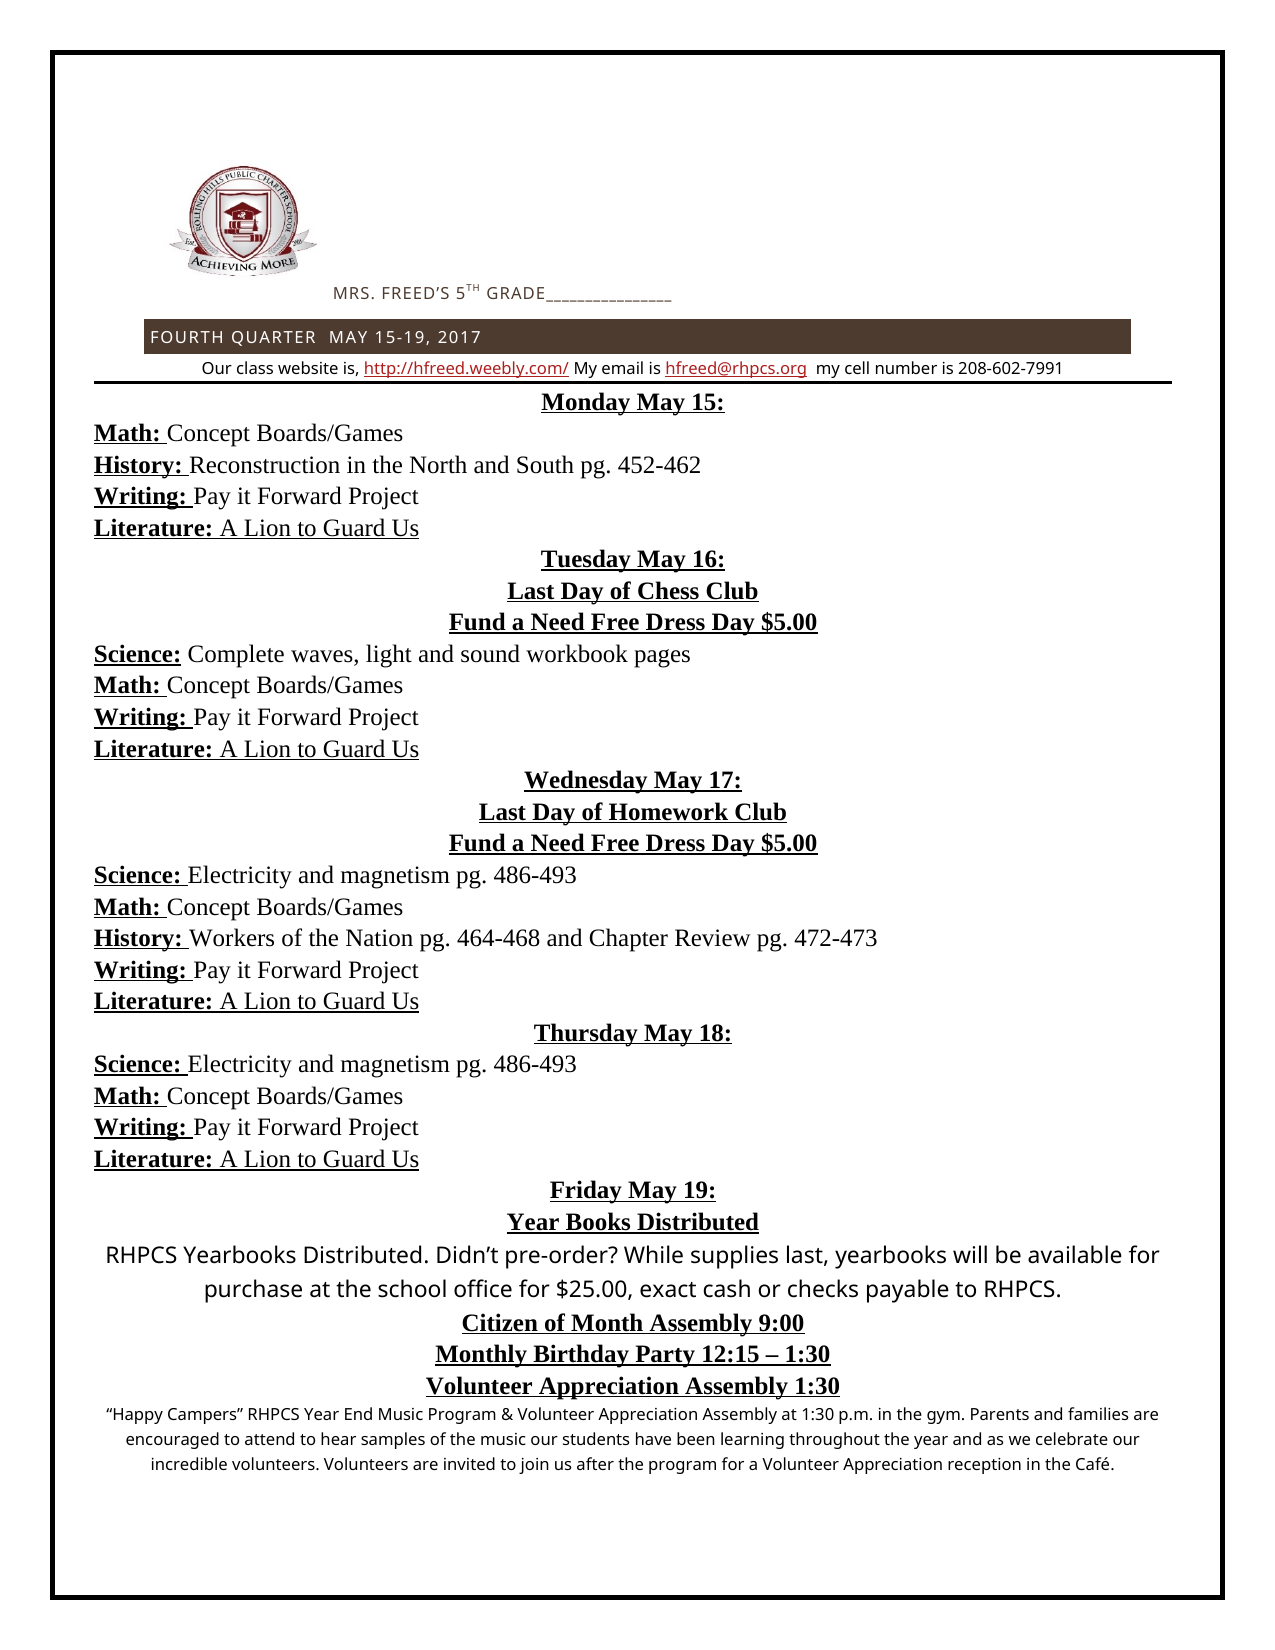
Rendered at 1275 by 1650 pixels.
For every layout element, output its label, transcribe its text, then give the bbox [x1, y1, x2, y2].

text Writing: Pay it Forward Project [94, 702, 1172, 731]
text “Happy Campers” RHPCS Year End Music Program & Volunteer Appreciation Assembly at 1:30 p.m. in the gym. Parents and families are encouraged to attend to hear samples of the music our students have been learning throughout the year and as we celebrate our incredible volunteers. Volunteers are invited to join us after the program for a Volunteer Appreciation reception in the Café. [94, 1402, 1172, 1475]
text Our class website is, http://hfreed.weebly.com/ My email is hfreed@rhpcs.org my cell number is 208-602-7991 [94, 356, 1172, 381]
text Friday May 19: [94, 1176, 1172, 1204]
text Monthly Birthday Party 12:15 – 1:30 [94, 1339, 1172, 1368]
text Writing: Pay it Forward Project [94, 1112, 1172, 1141]
text Last Day of Homework Club [94, 797, 1172, 826]
text Writing: Pay it Forward Project [94, 481, 1172, 510]
text Literature: A Lion to Guard Us [94, 734, 1172, 762]
text Year Books Distributed [94, 1207, 1172, 1236]
text Literature: A Lion to Guard Us [94, 1144, 1172, 1173]
text Last Day of Chess Club [94, 576, 1172, 605]
text Science: Complete waves, light and sound workbook pages [94, 639, 1172, 668]
text RHPCS Yearbooks Distributed. Didn’t pre-order? While supplies last, yearbooks will be available for purchase at the school office for $25.00, exact cash or checks payable to RHPCS. [94, 1239, 1172, 1305]
subtitle Fourth Quarter May 15-19, 2017 [150, 325, 1125, 348]
text Science: Electricity and magnetism pg. 486-493 [94, 1049, 1172, 1078]
text Science: Electricity and magnetism pg. 486-493 [94, 860, 1172, 889]
text Thursday May 18: [94, 1018, 1172, 1047]
title Mrs. Freed’s 5th Grade________________ [150, 150, 1125, 304]
text History: Workers of the Nation pg. 464-468 and Chapter Review pg. 472-473 [94, 923, 1172, 952]
text Fund a Need Free Dress Day $5.00 [94, 828, 1172, 857]
text Monday May 15: [94, 387, 1172, 415]
text Fund a Need Free Dress Day $5.00 [94, 607, 1172, 636]
text Citizen of Month Assembly 9:00 [94, 1308, 1172, 1337]
picture [150, 150, 333, 300]
text Writing: Pay it Forward Project [94, 955, 1172, 983]
text Wednesday May 17: [94, 765, 1172, 794]
text Tuesday May 16: [94, 544, 1172, 573]
text Math: Concept Boards/Games [94, 671, 1172, 699]
text Literature: A Lion to Guard Us [94, 986, 1172, 1015]
text History: Reconstruction in the North and South pg. 452-462 [94, 450, 1172, 478]
text Math: Concept Boards/Games [94, 1081, 1172, 1110]
text Math: Concept Boards/Games [94, 418, 1172, 447]
text Literature: A Lion to Guard Us [94, 513, 1172, 542]
text Math: Concept Boards/Games [94, 892, 1172, 920]
text Volunteer Appreciation Assembly 1:30 [94, 1371, 1172, 1400]
